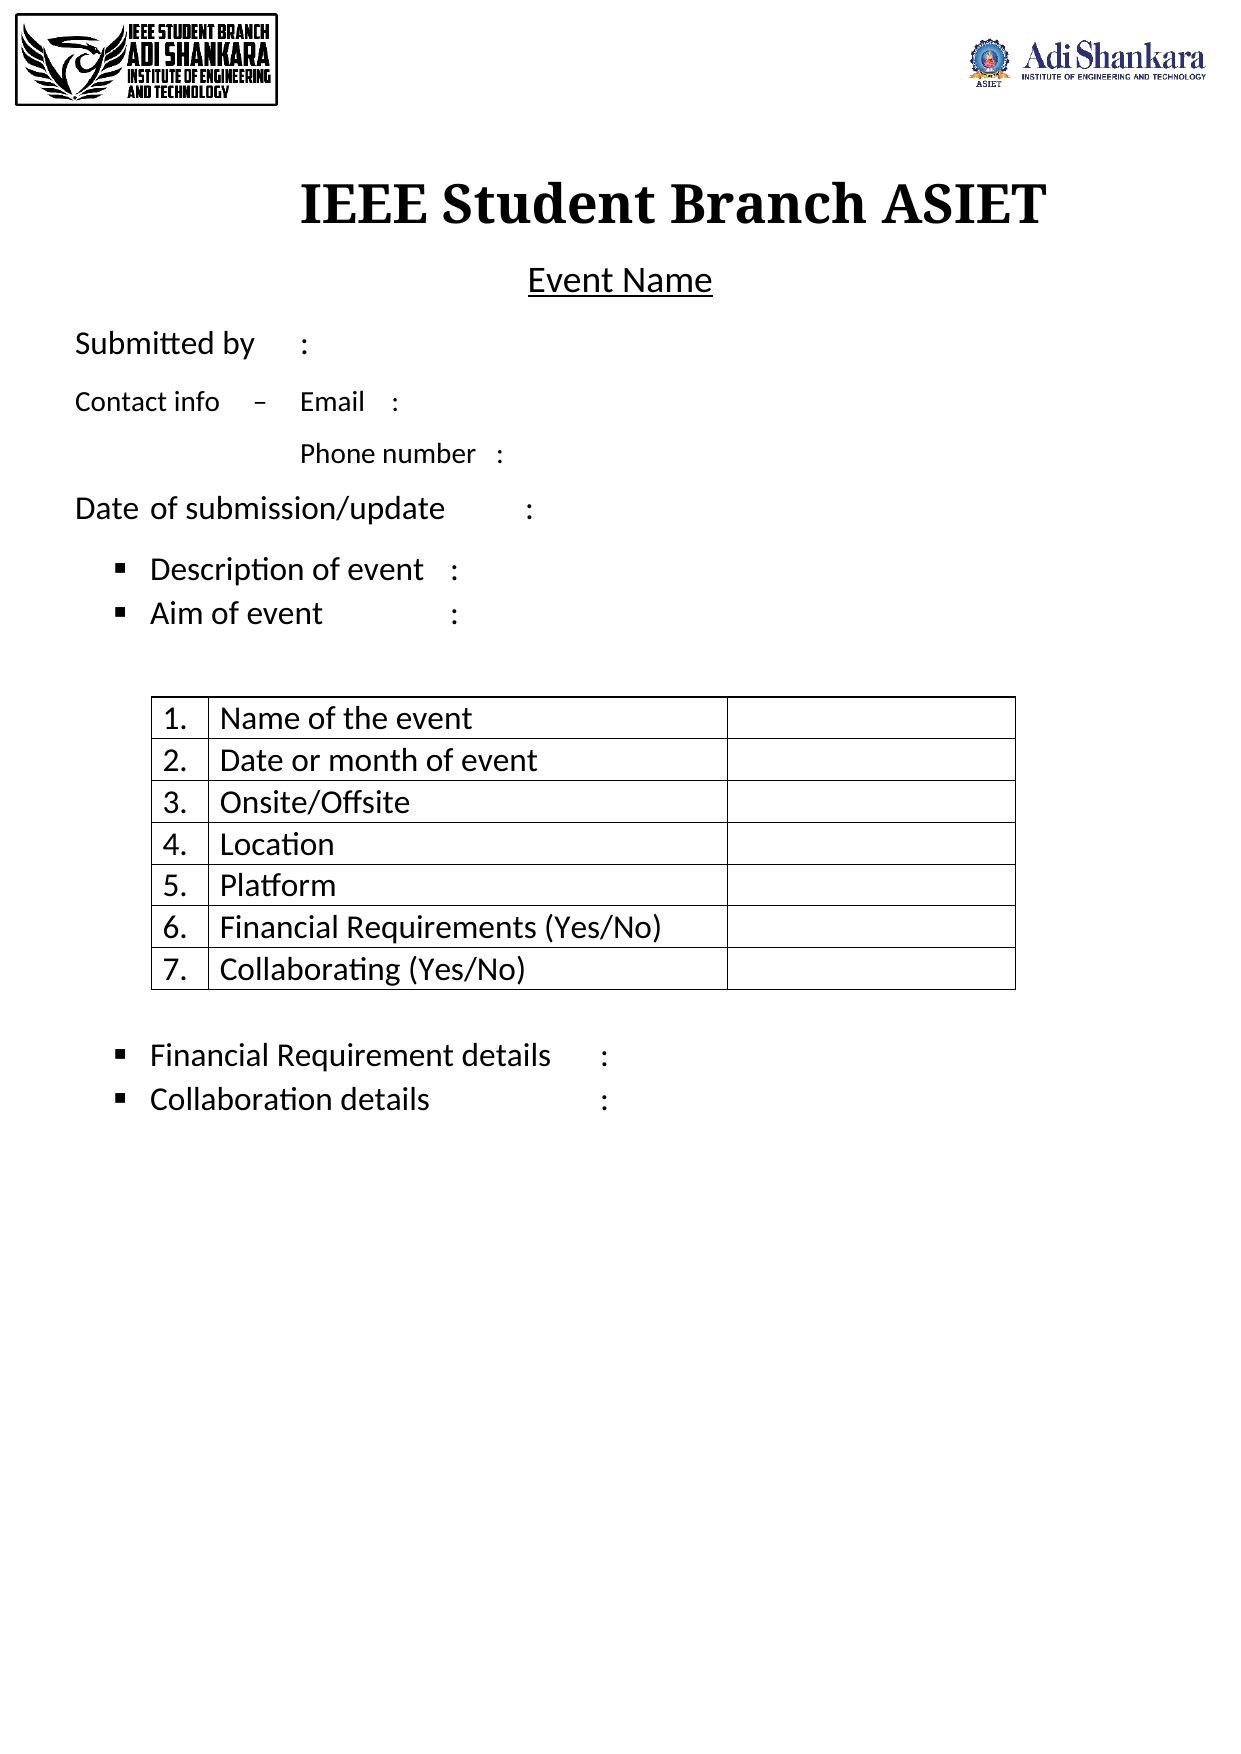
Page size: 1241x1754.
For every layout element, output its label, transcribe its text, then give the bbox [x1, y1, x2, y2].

table_cell Platform [209, 865, 727, 905]
table_cell [728, 948, 1015, 989]
text Submitted by : [75, 322, 1165, 363]
table_cell Financial Requirements (Yes/No) [209, 906, 727, 947]
table_cell Location [209, 823, 727, 863]
table_cell [728, 781, 1015, 822]
table_cell [728, 823, 1015, 863]
list Aim of event : [112, 592, 1165, 632]
picture [7, 4, 280, 111]
list Financial Requirement details : [112, 1034, 1165, 1074]
table_cell [728, 865, 1015, 905]
table_cell 5. [152, 865, 208, 905]
table_cell [728, 739, 1015, 780]
table_cell [728, 906, 1015, 947]
list Collaboration details : [112, 1078, 1165, 1118]
table_header [728, 698, 1015, 738]
table_cell 4. [152, 823, 208, 863]
table_cell 3. [152, 781, 208, 822]
list Description of event : [112, 548, 1165, 588]
table_cell 7. [152, 948, 208, 989]
text IEEE Student Branch ASIET [225, 165, 1165, 239]
table_header 1. [152, 698, 208, 738]
table_cell 2. [152, 739, 208, 780]
picture [967, 0, 1208, 96]
text Contact info – Email : [75, 383, 1165, 418]
text Phone number : [225, 435, 1165, 471]
table_header Name of the event [209, 698, 727, 738]
text Date of submission/update : [75, 487, 1165, 528]
text Event Name [75, 256, 1165, 302]
table_cell Onsite/Offsite [209, 781, 727, 822]
table_cell Collaborating (Yes/No) [209, 948, 727, 989]
table_cell 6. [152, 906, 208, 947]
table_cell Date or month of event [209, 739, 727, 780]
